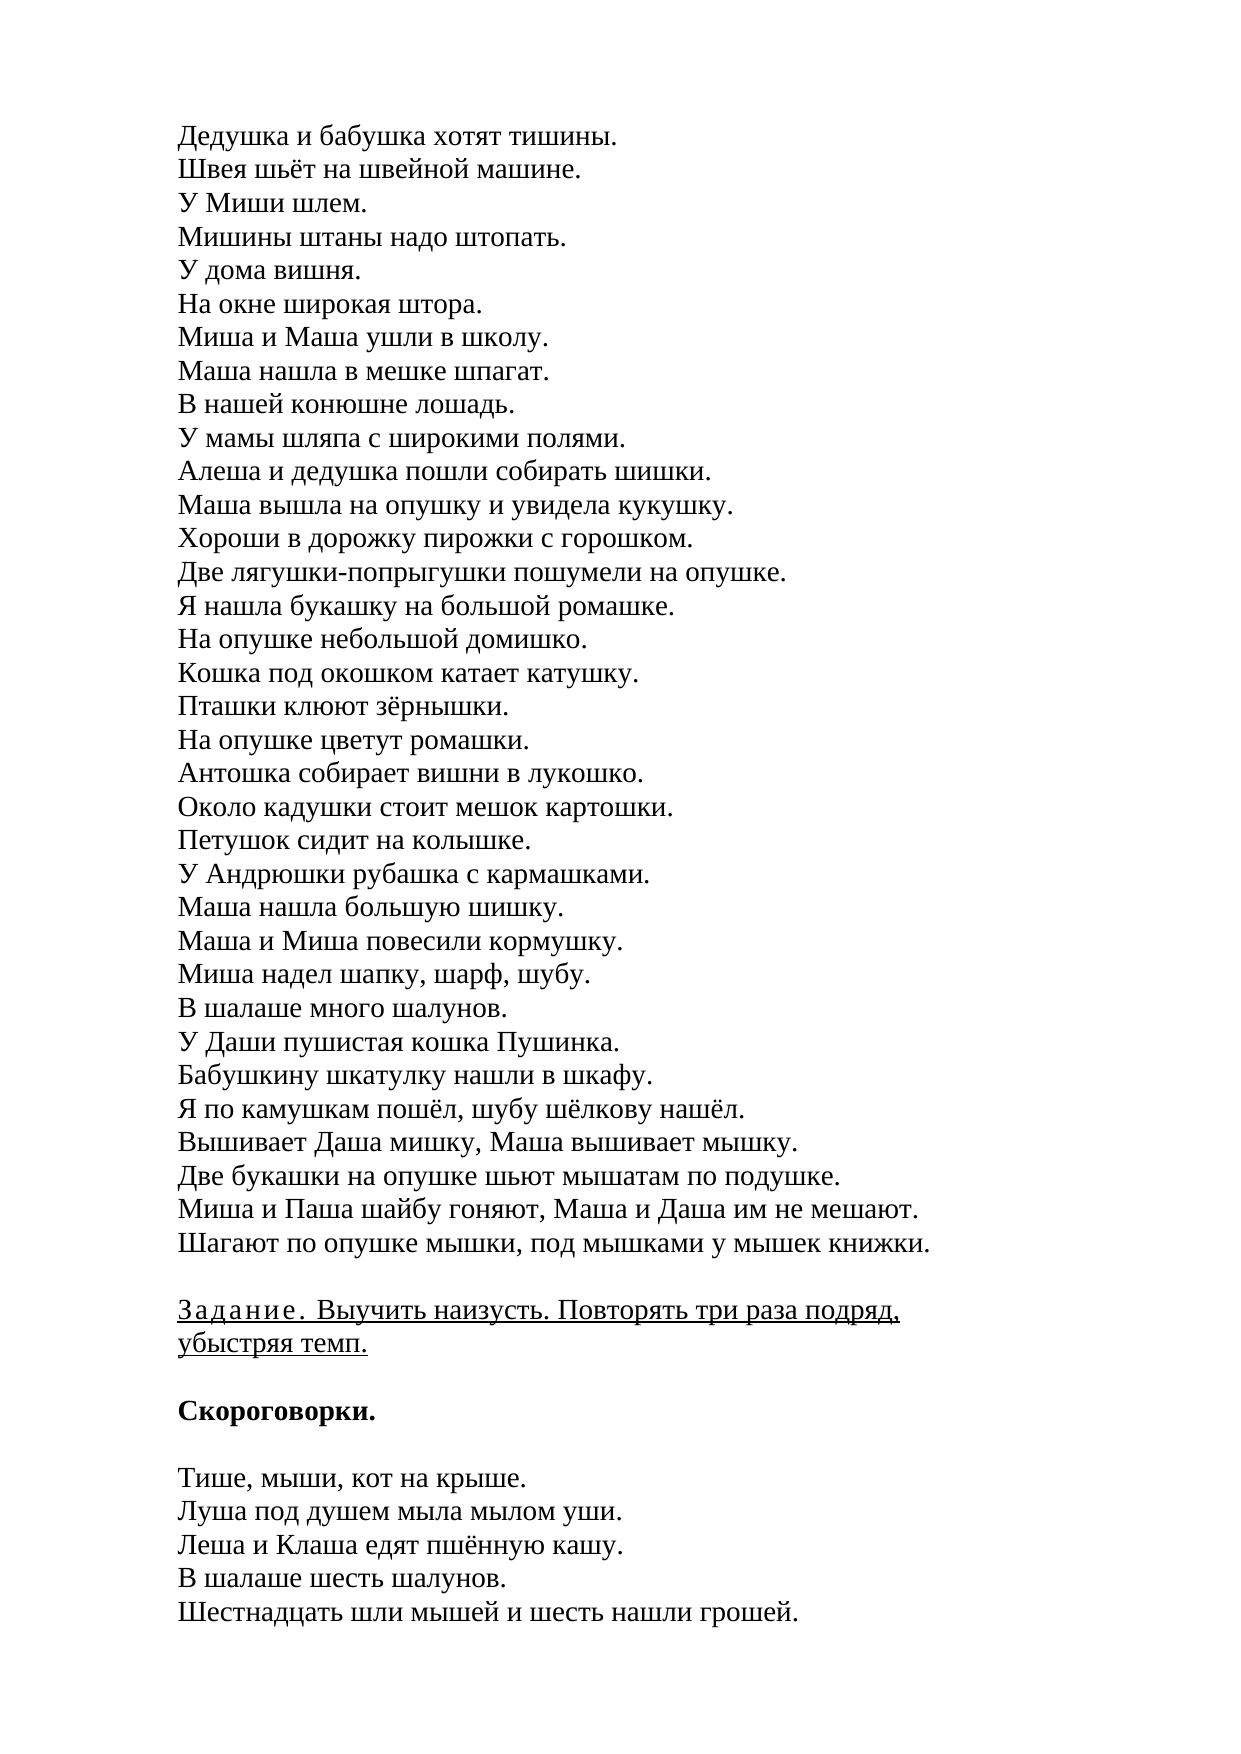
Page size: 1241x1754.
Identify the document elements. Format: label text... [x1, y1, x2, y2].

text У Миши шлем. [177, 185, 1152, 219]
text Миша и Маша ушли в школу. [177, 319, 1152, 353]
text Маша и Миша повесили кормушку. [177, 923, 1152, 957]
text На опушке небольшой домишко. [177, 621, 1152, 655]
text Тише, мыши, кот на крыше. [177, 1460, 1152, 1493]
text Миша надел шапку, шарф, шубу. [177, 957, 1152, 990]
text Бабушкину шкатулку нашли в шкафу. [177, 1057, 1152, 1091]
text Вышивает Даша мишку, Маша вышивает мышку. [177, 1124, 1152, 1158]
text Маша нашла большую шишку. [177, 889, 1152, 923]
text Я по камушкам пошёл, шубу шёлкову нашёл. [177, 1091, 1152, 1124]
text Маша нашла в мешке шпагат. [177, 353, 1152, 386]
text Миша и Паша шайбу гоняют, Маша и Даша им не мешают. Шагают по опушке мышки, под мышками у мышек книжки. [177, 1191, 1152, 1258]
text В шалаше шесть шалунов. [177, 1560, 1152, 1594]
text У мамы шляпа с широкими полями. [177, 420, 1152, 453]
text Маша вышла на опушку и увидела кукушку. [177, 487, 1152, 521]
text Дедушка и бабушка хотят тишины. [177, 118, 1152, 152]
text Петушок сидит на колышке. [177, 822, 1152, 856]
text У Даши пушистая кошка Пушинка. [177, 1024, 1152, 1057]
text Антошка собирает вишни в лукошко. [177, 755, 1152, 789]
text Луша под душем мыла мылом уши. [177, 1493, 1152, 1527]
text У Андрюшки рубашка с кармашками. [177, 856, 1152, 889]
text В шалаше много шалунов. [177, 990, 1152, 1024]
text На опушке цветут ромашки. [177, 722, 1152, 755]
text Леша и Клаша едят пшённую кашу. [177, 1527, 1152, 1560]
text Шестнадцать шли мышей и шесть нашли грошей. [177, 1594, 1152, 1627]
text Швея шьёт на швейной машине. [177, 152, 1152, 185]
text На окне широкая штора. [177, 286, 1152, 319]
text Алеша и дедушка пошли собирать шишки. [177, 453, 1152, 487]
text Около кадушки стоит мешок картошки. [177, 789, 1152, 822]
text Я нашла букашку на большой ромашке. [177, 588, 1152, 621]
text Две лягушки-попрыгушки пошумели на опушке. [177, 554, 1152, 588]
text Хороши в дорожку пирожки с горошком. [177, 521, 1152, 554]
text Задание. Выучить наизусть. Повторять три раза подряд, убыстряя темп. [177, 1292, 1152, 1359]
text В нашей конюшне лошадь. [177, 386, 1152, 420]
text Скороговорки. [177, 1393, 1152, 1426]
text Мишины штаны надо штопать. У дома вишня. [177, 219, 1152, 286]
text Две букашки на опушке шьют мышатам по подушке. [177, 1158, 1152, 1191]
text Кошка под окошком катает катушку. [177, 655, 1152, 688]
text Пташки клюют зёрнышки. [177, 688, 1152, 722]
